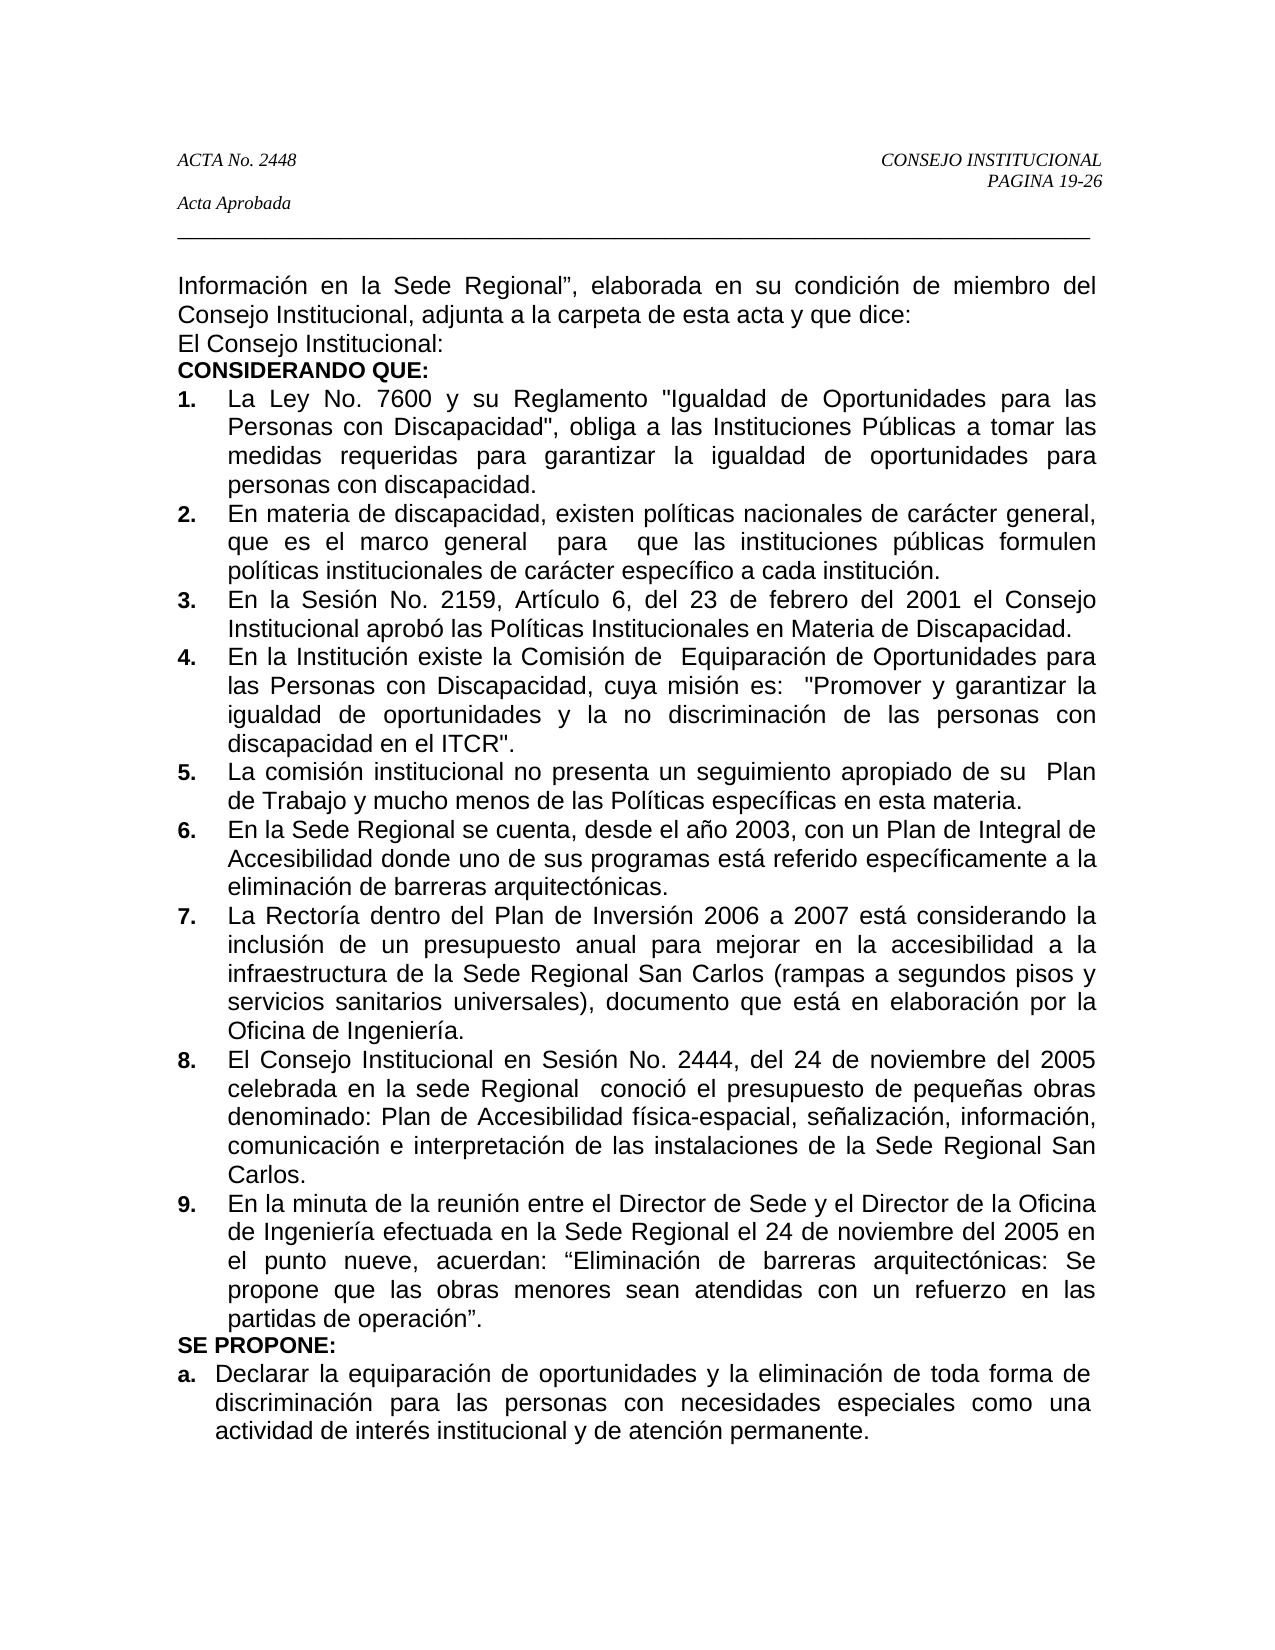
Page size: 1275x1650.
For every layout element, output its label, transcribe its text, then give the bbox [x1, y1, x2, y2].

list En la Sede Regional se cuenta, desde el año 2003, con un Plan de Integral de Accesibilidad donde uno de sus programas está referido específicamente a la eliminación de barreras arquitectónicas. [177, 815, 1098, 901]
text CONSIDERANDO QUE: [177, 357, 1098, 384]
list La Ley No. 7600 y su Reglamento "Igualdad de Oportunidades para las Personas con Discapacidad", obliga a las Instituciones Públicas a tomar las medidas requeridas para garantizar la igualdad de oportunidades para personas con discapacidad. [177, 384, 1098, 499]
text El Consejo Institucional: [177, 328, 1098, 357]
list En la Institución existe la Comisión de Equiparación de Oportunidades para las Personas con Discapacidad, cuya misión es: "Promover y garantizar la igualdad de oportunidades y la no discriminación de las personas con discapacidad en el ITCR". [177, 642, 1098, 757]
list En la minuta de la reunión entre el Director de Sede y el Director de la Oficina de Ingeniería efectuada en la Sede Regional el 24 de noviembre del 2005 en el punto nueve, acuerdan: “Eliminación de barreras arquitectónicas: Se propone que las obras menores sean atendidas con un refuerzo en las partidas de operación”. [177, 1189, 1098, 1332]
list El Consejo Institucional en Sesión No. 2444, del 24 de noviembre del 2005 celebrada en la sede Regional conoció el presupuesto de pequeñas obras denominado: Plan de Accesibilidad física-espacial, señalización, información, comunicación e interpretación de las instalaciones de la Sede Regional San Carlos. [177, 1045, 1098, 1189]
list La Rectoría dentro del Plan de Inversión 2006 a 2007 está considerando la inclusión de un presupuesto anual para mejorar en la accesibilidad a la infraestructura de la Sede Regional San Carlos (rampas a segundos pisos y servicios sanitarios universales), documento que está en elaboración por la Oficina de Ingeniería. [177, 901, 1098, 1045]
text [177, 271, 1098, 328]
text SE PROPONE: [177, 1332, 1033, 1359]
list La comisión institucional no presenta un seguimiento apropiado de su Plan de Trabajo y mucho menos de las Políticas específicas en esta materia. [177, 757, 1098, 815]
list Declarar la equiparación de oportunidades y la eliminación de toda forma de discriminación para las personas con necesidades especiales como una actividad de interés institucional y de atención permanente. [177, 1359, 1092, 1445]
list En materia de discapacidad, existen políticas nacionales de carácter general, que es el marco general para que las instituciones públicas formulen políticas institucionales de carácter específico a cada institución. [177, 499, 1098, 585]
list En la Sesión No. 2159, Artículo 6, del 23 de febrero del 2001 el Consejo Institucional aprobó las Políticas Institucionales en Materia de Discapacidad. [177, 585, 1098, 642]
